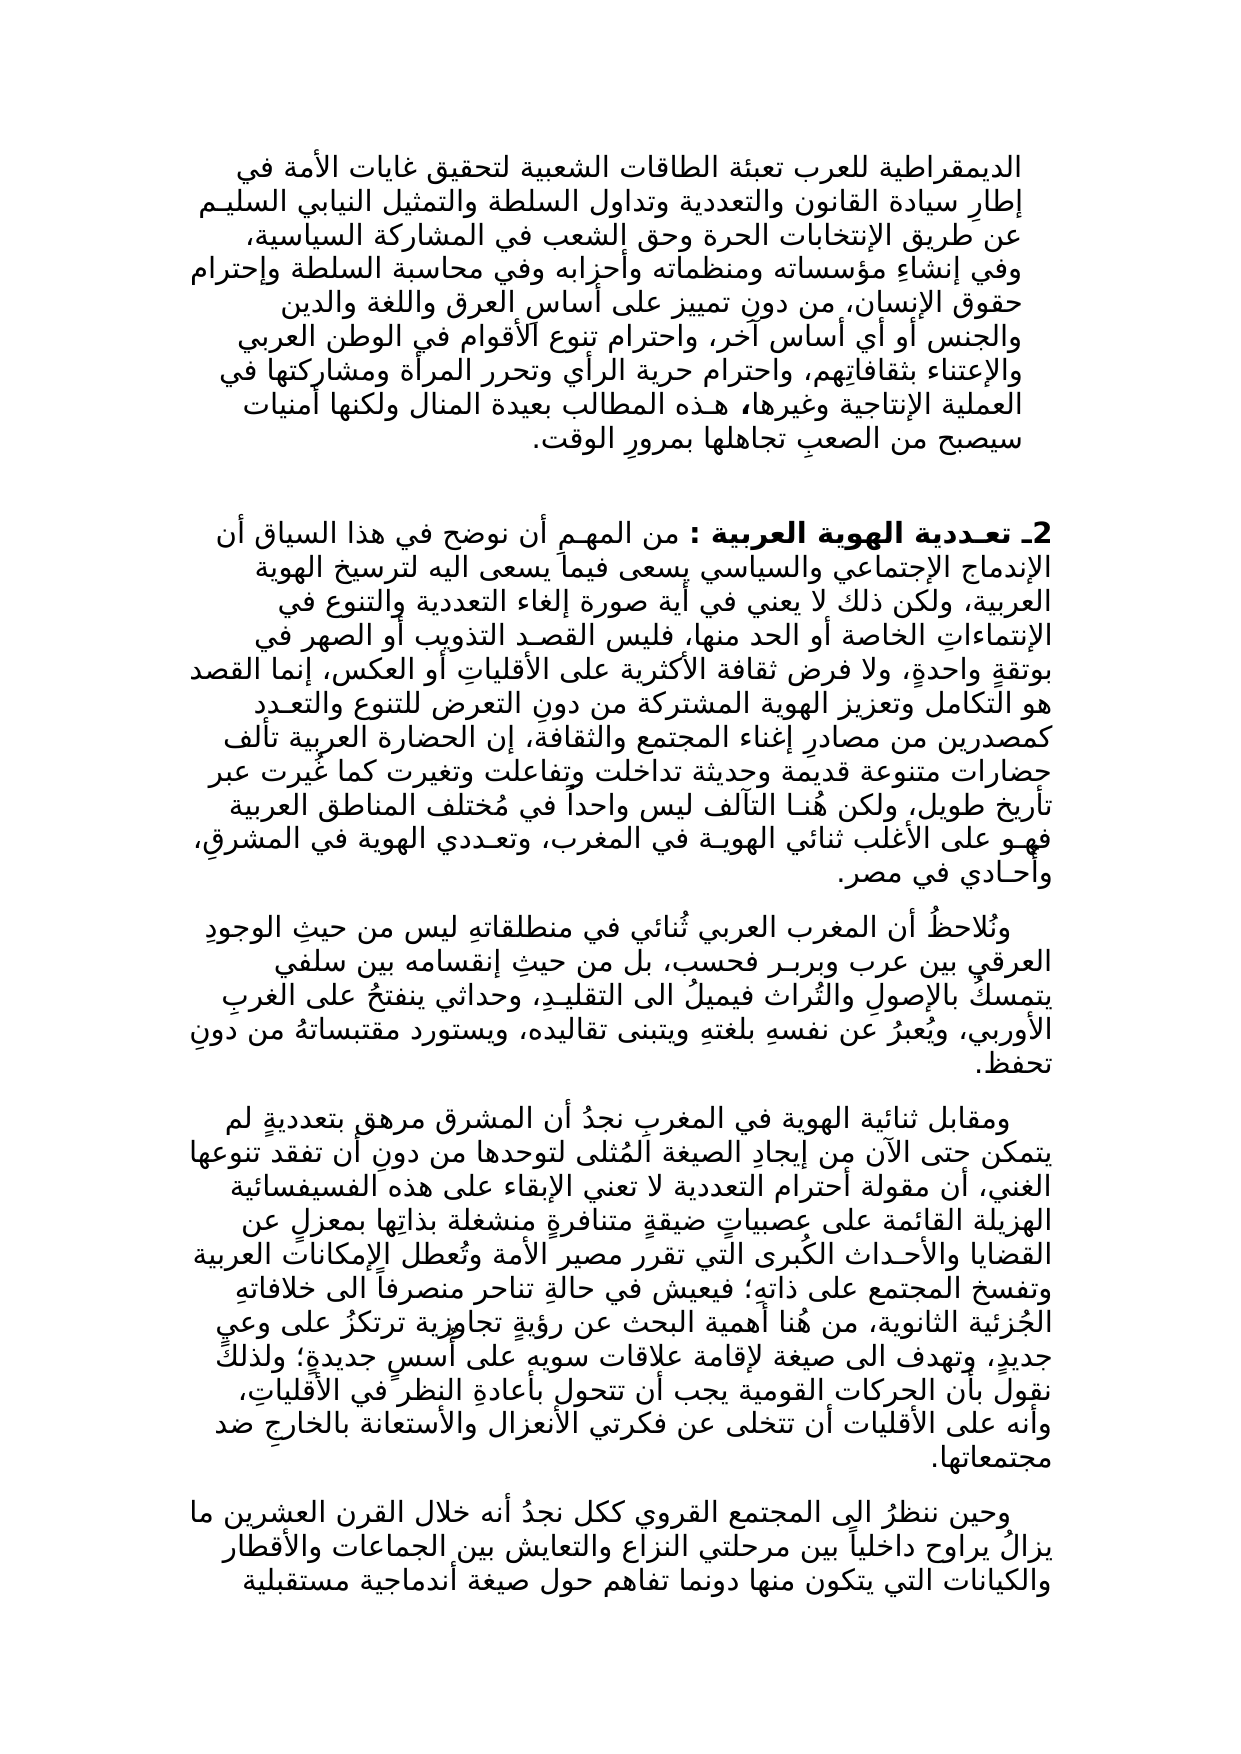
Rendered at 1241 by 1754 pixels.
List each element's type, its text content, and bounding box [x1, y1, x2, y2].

text ومقابل ثنائية الهوية في المغربِ نجدُ أن المشرق مرهق بتعدديةٍ لم يتمكن حتى الآن من إيجادِ الصيغة المُثلى لتوحدها من دونِ أن تفقد تنوعها الغني، أن مقولة أحترام التعددية لا تعني الإبقاء على هذه الفسيفسائية الهزيلة القائمة على عصبياتٍ ضيقةٍ متنافرةٍ منشغلة بذاتِها بمعزلٍ عن القضايا والأحـداث الكُبرى التي تقرر مصير الأمة وتُعطل الإمكانات العربية وتفسخ المجتمع على ذاتهِ؛ فيعيش في حالةِ تناحر منصرفاً الى خلافاتهِ الجُزئية الثانوية، من هُنا أهمية البحث عن رؤيةٍ تجاوزية ترتكزُ على وعيٍ جديدٍ، وتهدف الى صيغة لإقامة علاقات سويه على أُسسٍ جديدةٍ؛ ولذلك نقول بأن الحركات القومية يجب أن تتحول بأعادةِ النظر في الأقلياتِ، وأنه على الأقليات أن تتخلى عن فكرتي الأنعزال والأستعانة بالخارجِ ضد مجتمعاتها. [187, 1101, 1053, 1475]
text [187, 1496, 1053, 1597]
text ونُلاحظُ أن المغرب العربي ثُنائي في منطلقاتهِ ليس من حيثِ الوجودِ العرقي بين عرب وبربـر فحسب، بل من حيثِ إنقسامه بين سلفي يتمسكُ بالإصولِ والتُراث فيميلُ الى التقليـدِ، وحداثي ينفتحُ على الغربِ الأوربي، ويُعبرُ عن نفسهِ بلغتهِ ويتبنى تقاليده، ويستورد مقتبساتهُ من دونِ تحفظ. [187, 911, 1053, 1080]
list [187, 150, 1023, 456]
text 2ـ تعـددية الهوية العربية : من المهـمِ أن نوضح في هذا السياق أن الإندماج الإجتماعي والسياسي يسعى فيما يسعى اليه لترسيخ الهوية العربية، ولكن ذلك لا يعني في أية صورة إلغاء التعددية والتنوع في الإنتماءاتِ الخاصة أو الحد منها، فليس القصـد التذويب أو الصهر في بوتقةٍ واحدةٍ، ولا فرض ثقافة الأكثرية على الأقلياتِ أو العكس، إنما القصد هو التكامل وتعزيز الهوية المشتركة من دونِ التعرض للتنوع والتعـدد كمصدرين من مصادرِ إغناء المجتمع والثقافة، إن الحضارة العربية تألف حضارات متنوعة قديمة وحديثة تداخلت وتفاعلت وتغيرت كما غُيرت عبر تأريخ طويل، ولكن هُنـا التآلف ليس واحداً في مُختلف المناطق العربية فهـو على الأغلب ثنائي الهويـة في المغرب، وتعـددي الهوية في المشرقِ، وأُحـادي في مصر. [187, 516, 1053, 890]
